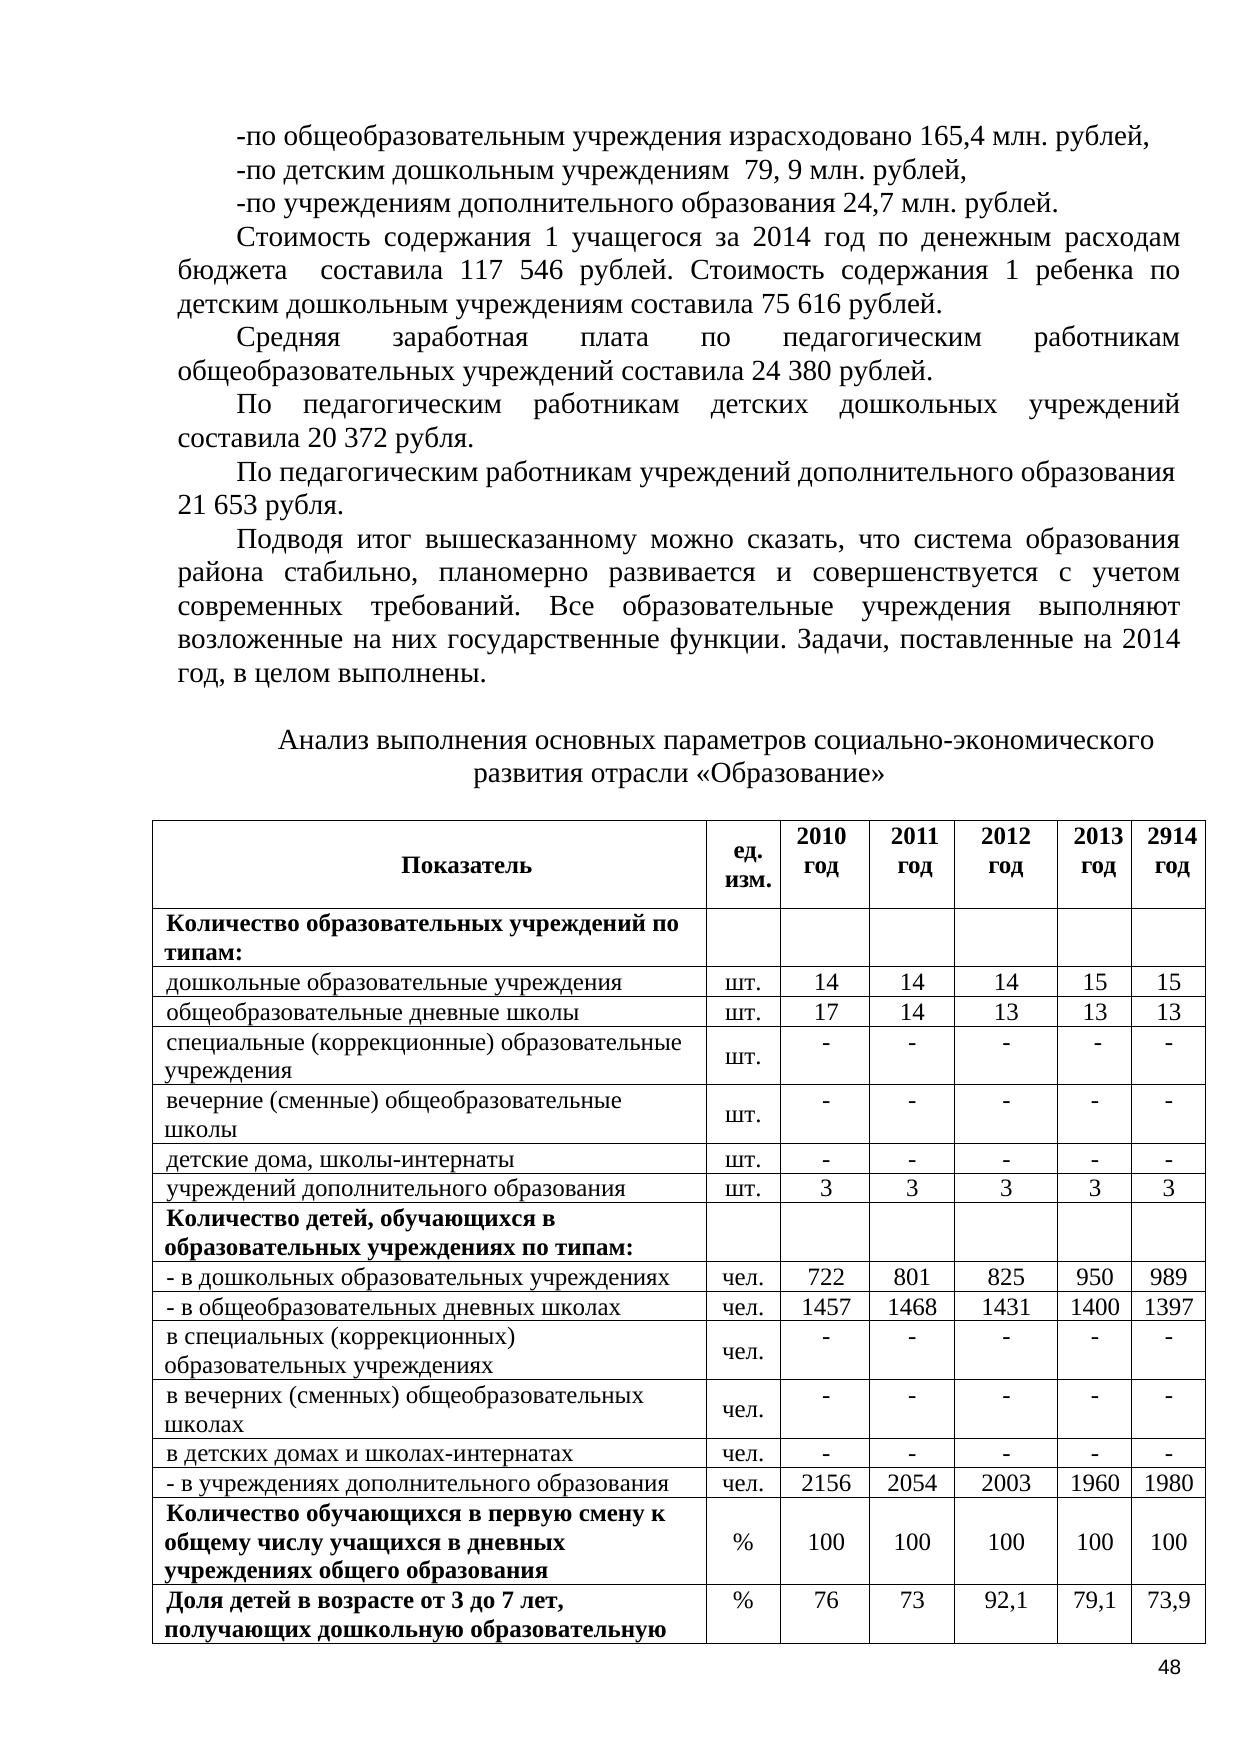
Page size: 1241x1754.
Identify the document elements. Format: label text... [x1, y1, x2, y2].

table_cell 1457 [781, 1292, 869, 1320]
table_cell - [1132, 1321, 1205, 1379]
table_cell 3 [781, 1174, 869, 1202]
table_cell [153, 1585, 706, 1643]
table_cell шт. [707, 997, 780, 1026]
table_cell [1132, 1203, 1205, 1261]
table_cell - [1058, 1144, 1131, 1172]
table_header ед. изм. [707, 821, 780, 907]
table_cell - [1132, 1027, 1205, 1084]
table_cell - [1132, 1144, 1205, 1172]
table_cell - [870, 1085, 954, 1143]
text По педагогическим работникам учреждений дополнительного образования 21 653 рубля. [177, 454, 1181, 521]
table_cell 100 [955, 1498, 1057, 1584]
table_cell 17 [781, 997, 869, 1026]
table_cell 1960 [1058, 1468, 1131, 1497]
table_cell 15 [1058, 967, 1131, 996]
table_cell Количество обучающихся в первую смену к общему числу учащихся в дневных учреждениях общего образования [153, 1498, 706, 1584]
table_cell - [870, 1144, 954, 1172]
table_cell чел. [707, 1292, 780, 1320]
table_cell - [870, 1321, 954, 1379]
text Стоимость содержания 1 учащегося за 2014 год по денежным расходам бюджета составила 117 546 рублей. Стоимость содержания 1 ребенка по детским дошкольным учреждениям составила 75 616 рублей. [177, 219, 1181, 319]
table_cell 100 [781, 1498, 869, 1584]
table_cell 2003 [955, 1468, 1057, 1497]
table_cell 3 [1058, 1174, 1131, 1202]
text Подводя итог вышесказанному можно сказать, что система образования района стабильно, планомерно развивается и совершенствуется с учетом современных требований. Все образовательные учреждения выполняют возложенные на них государственные функции. Задачи, поставленные на 2014 год, в целом выполнены. [177, 521, 1181, 688]
table_cell шт. [707, 1027, 780, 1084]
table_cell - [955, 1085, 1057, 1143]
table_cell Количество детей, обучающихся в образовательных учреждениях по типам: [153, 1203, 706, 1261]
table_cell 989 [1132, 1262, 1205, 1291]
table_cell Количество образовательных учреждений по типам: [153, 909, 706, 966]
table_cell 13 [1132, 997, 1205, 1026]
table_header 2011 год [870, 821, 954, 907]
table_cell дошкольные образовательные учреждения [153, 967, 706, 996]
table_header Показатель [153, 821, 706, 907]
table_cell - [1058, 1380, 1131, 1437]
table_cell - [781, 1439, 869, 1467]
table_cell - [781, 1380, 869, 1437]
table_cell % [707, 1585, 780, 1643]
table_cell [870, 909, 954, 966]
table_cell - [781, 1321, 869, 1379]
table_cell 950 [1058, 1262, 1131, 1291]
table_cell - [781, 1027, 869, 1084]
table_cell - [955, 1027, 1057, 1084]
table_cell 2156 [781, 1468, 869, 1497]
table_cell 13 [1058, 997, 1131, 1026]
table_cell 92,1 [955, 1585, 1057, 1643]
table_cell % [707, 1498, 780, 1584]
table_cell в детских домах и школах-интернатах [153, 1439, 706, 1467]
table_cell - [781, 1144, 869, 1172]
table_header 2914 год [1132, 821, 1205, 907]
table_cell - [1132, 1439, 1205, 1467]
table_cell общеобразовательные дневные школы [153, 997, 706, 1026]
table_cell - [1058, 1027, 1131, 1084]
table_cell [1058, 1203, 1131, 1261]
text По педагогическим работникам детских дошкольных учреждений составила 20 372 рубля. [177, 387, 1181, 454]
table_cell 801 [870, 1262, 954, 1291]
table_cell 3 [870, 1174, 954, 1202]
text Средняя заработная плата по педагогическим работникам общеобразовательных учреждений составила 24 380 рублей. [177, 319, 1181, 387]
table_cell шт. [707, 967, 780, 996]
table_cell - [870, 1380, 954, 1437]
table_cell - [955, 1144, 1057, 1172]
table_cell 825 [955, 1262, 1057, 1291]
table_cell 1431 [955, 1292, 1057, 1320]
table_cell - [1058, 1439, 1131, 1467]
table_cell [781, 1203, 869, 1261]
table_cell 100 [870, 1498, 954, 1584]
table_cell шт. [707, 1144, 780, 1172]
table_cell - в общеобразовательных дневных школах [153, 1292, 706, 1320]
table_cell 1400 [1058, 1292, 1131, 1320]
table_cell 1468 [870, 1292, 954, 1320]
table_cell - [955, 1380, 1057, 1437]
table_cell 3 [1132, 1174, 1205, 1202]
table_cell 73,9 [1132, 1585, 1205, 1643]
table_cell - [870, 1439, 954, 1467]
table_cell детские дома, школы-интернаты [153, 1144, 706, 1172]
table_cell [870, 1203, 954, 1261]
table_cell 14 [781, 967, 869, 996]
text -по общеобразовательным учреждения израсходовано 165,4 млн. рублей, [177, 118, 1181, 152]
table_cell [707, 909, 780, 966]
table_cell шт. [707, 1174, 780, 1202]
table_cell 1980 [1132, 1468, 1205, 1497]
table_cell в вечерних (сменных) общеобразовательных школах [153, 1380, 706, 1437]
table_cell чел. [707, 1262, 780, 1291]
table_cell 14 [870, 997, 954, 1026]
table_cell чел. [707, 1468, 780, 1497]
text Анализ выполнения основных параметров социально-экономического развития отрасли «Образование» [177, 722, 1181, 789]
table_cell 1397 [1132, 1292, 1205, 1320]
table_cell в специальных (коррекционных) образовательных учреждениях [153, 1321, 706, 1379]
table_cell специальные (коррекционные) образовательные учреждения [153, 1027, 706, 1084]
table_cell 79,1 [1058, 1585, 1131, 1643]
table_cell 2054 [870, 1468, 954, 1497]
table_cell 76 [781, 1585, 869, 1643]
table_cell [781, 909, 869, 966]
table_cell 100 [1058, 1498, 1131, 1584]
table_cell - [1132, 1380, 1205, 1437]
table_cell вечерние (сменные) общеобразовательные школы [153, 1085, 706, 1143]
table_cell - в учреждениях дополнительного образования [153, 1468, 706, 1497]
table_cell 14 [955, 967, 1057, 996]
table_cell 722 [781, 1262, 869, 1291]
table_cell [707, 1203, 780, 1261]
text -по детским дошкольным учреждениям 79, 9 млн. рублей, [177, 152, 1181, 185]
table_cell - [955, 1321, 1057, 1379]
table_cell [1058, 909, 1131, 966]
table_header 2010 год [781, 821, 869, 907]
table_cell [1132, 909, 1205, 966]
table_cell - [1058, 1321, 1131, 1379]
table_cell 15 [1132, 967, 1205, 996]
table_cell [955, 909, 1057, 966]
text -по учреждениям дополнительного образования 24,7 млн. рублей. [177, 185, 1181, 219]
table_cell [955, 1203, 1057, 1261]
table_cell учреждений дополнительного образования [153, 1174, 706, 1202]
table_cell 100 [1132, 1498, 1205, 1584]
table_cell чел. [707, 1321, 780, 1379]
table_cell 3 [955, 1174, 1057, 1202]
table_header 2012 год [955, 821, 1057, 907]
table_cell 13 [955, 997, 1057, 1026]
table_cell - [870, 1027, 954, 1084]
table_cell чел. [707, 1439, 780, 1467]
table_cell шт. [707, 1085, 780, 1143]
table_cell - [781, 1085, 869, 1143]
table_cell 14 [870, 967, 954, 996]
table_cell - в дошкольных образовательных учреждениях [153, 1262, 706, 1291]
table_cell - [955, 1439, 1057, 1467]
table_header 2013 год [1058, 821, 1131, 907]
table_cell - [1132, 1085, 1205, 1143]
table_cell - [1058, 1085, 1131, 1143]
table_cell чел. [707, 1380, 780, 1437]
table_cell 73 [870, 1585, 954, 1643]
